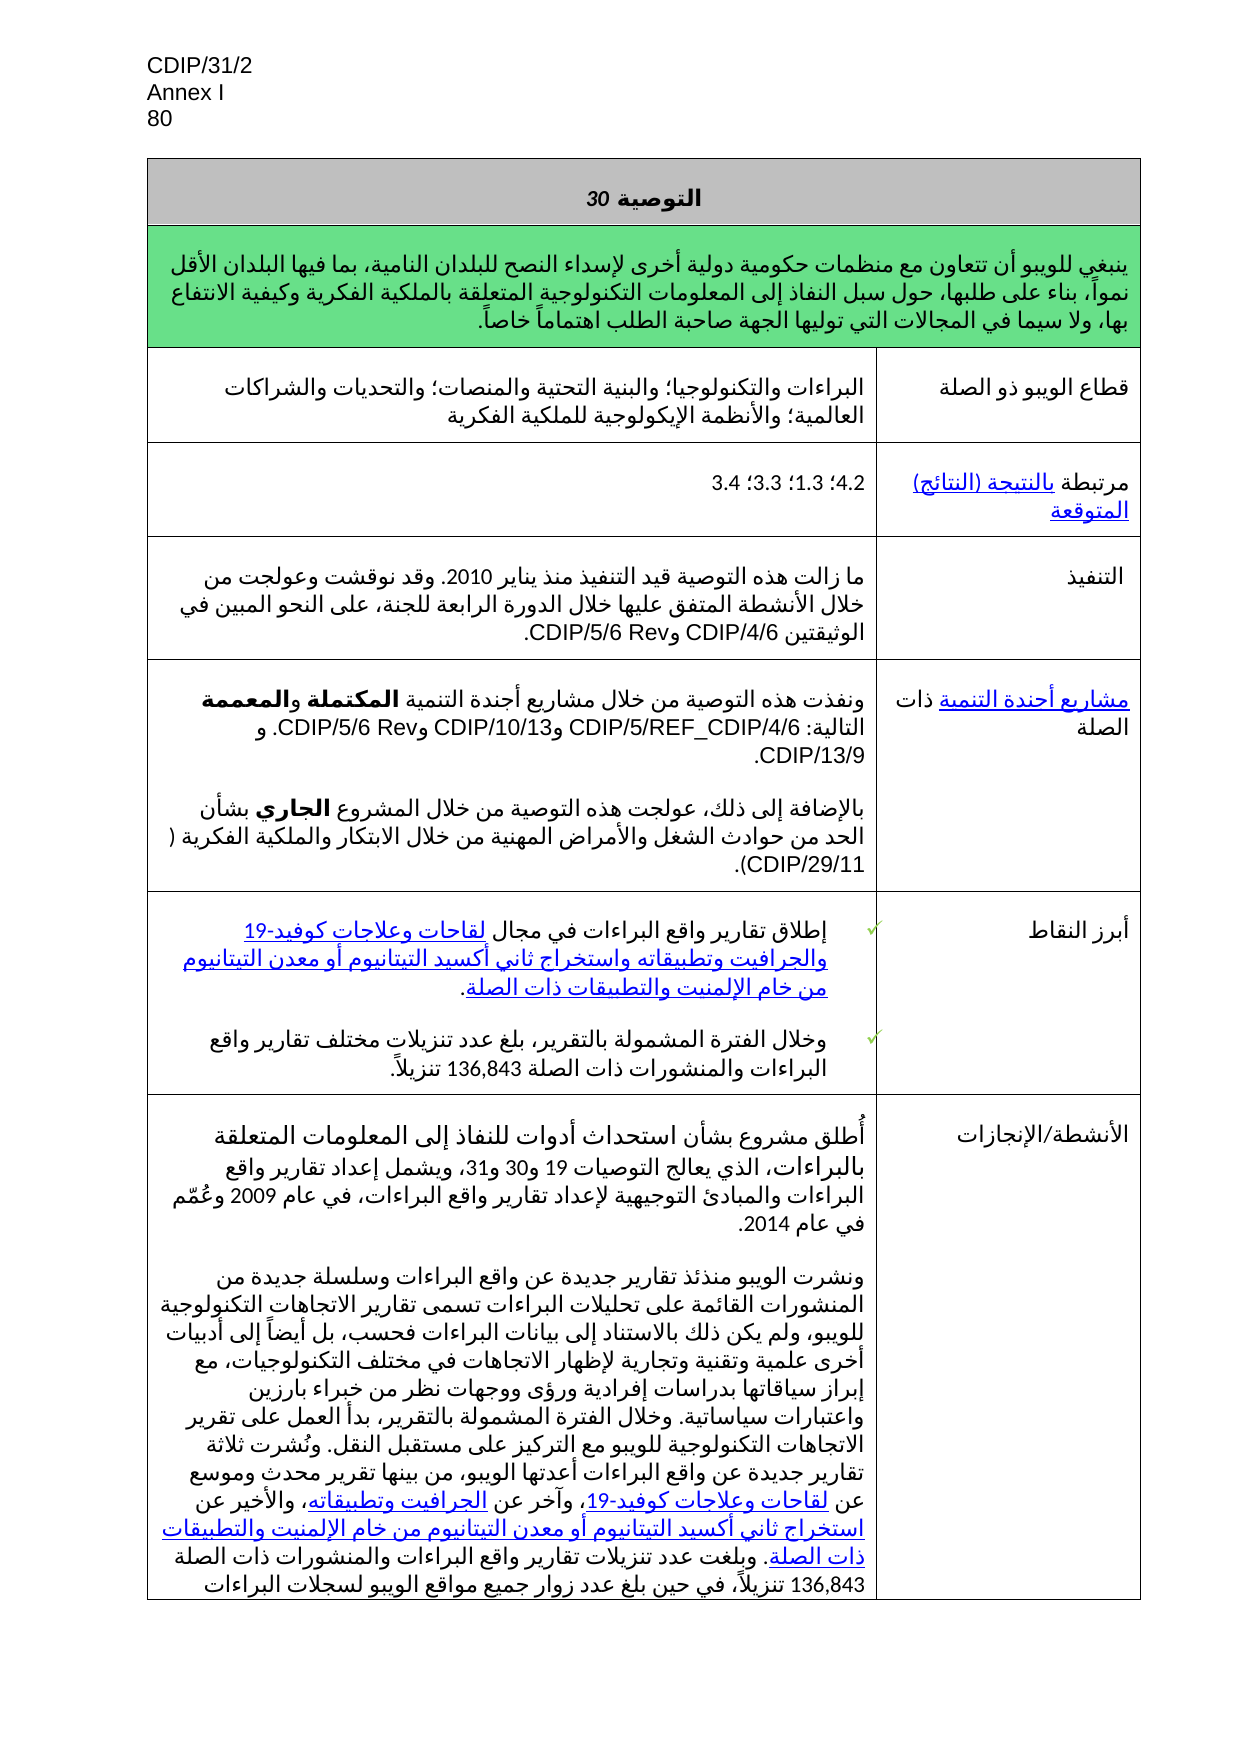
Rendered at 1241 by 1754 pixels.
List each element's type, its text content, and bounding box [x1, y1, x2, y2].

table_cell الأنشطة/الإنجازات [877, 1095, 1140, 1598]
table_cell مشاريع أجندة التنمية ذات الصلة [877, 660, 1140, 891]
table_cell ونفذت هذه التوصية من خلال مشاريع أجندة التنمية المكتملة والمعممة التالية: CDIP/5/REF_CDIP/4/6 وCDIP/10/13 وCDIP/5/6 Rev. وCDIP/13/9. بالإضافة إلى ذلك، عولجت هذه التوصية من خلال المشروع الجاري بشأن الحد من حوادث الشغل والأمراض المهنية من خلال الابتكار والملكية الفكرية (CDIP/29/11). [148, 660, 876, 891]
table_cell مرتبطة بالنتيجة (النتائج) المتوقعة [877, 443, 1140, 536]
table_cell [148, 1095, 876, 1598]
table_cell قطاع الويبو ذو الصلة [877, 348, 1140, 442]
table_header التوصية 30 [148, 159, 1140, 224]
table_cell ما زالت هذه التوصية قيد التنفيذ منذ يناير 2010. وقد نوقشت وعولجت من خلال الأنشطة المتفق عليها خلال الدورة الرابعة للجنة، على النحو المبين في الوثيقتين CDIP/4/6 وCDIP/5/6 Rev. [148, 537, 876, 659]
table_cell البراءات والتكنولوجيا؛ والبنية التحتية والمنصات؛ والتحديات والشراكات العالمية؛ والأنظمة الإيكولوجية للملكية الفكرية [148, 348, 876, 442]
table_cell التنفيذ [877, 537, 1140, 659]
table_cell أبرز النقاط [877, 892, 1140, 1094]
table_cell 4.2؛ 1.3؛ 3.3؛ 3.4 [148, 443, 876, 536]
table_cell ينبغي للويبو أن تتعاون مع منظمات حكومية دولية أخرى لإسداء النصح للبلدان النامية، بما فيها البلدان الأقل نمواً، بناء على طلبها، حول سبل النفاذ إلى المعلومات التكنولوجية المتعلقة بالملكية الفكرية وكيفية الانتفاع بها، ولا سيما في المجالات التي توليها الجهة صاحبة الطلب اهتماماً خاصاً. [148, 226, 1140, 347]
table_cell إطلاق تقارير واقع البراءات في مجال لقاحات وعلاجات كوفيد-19 والجرافيت وتطبيقاته واستخراج ثاني أكسيد التيتانيوم أو معدن التيتانيوم من خام الإلمنيت والتطبيقات ذات الصلة. وخلال الفترة المشمولة بالتقرير، بلغ عدد تنزيلات مختلف تقارير واقع البراءات والمنشورات ذات الصلة 136,843 تنزيلاً. [148, 892, 876, 1094]
